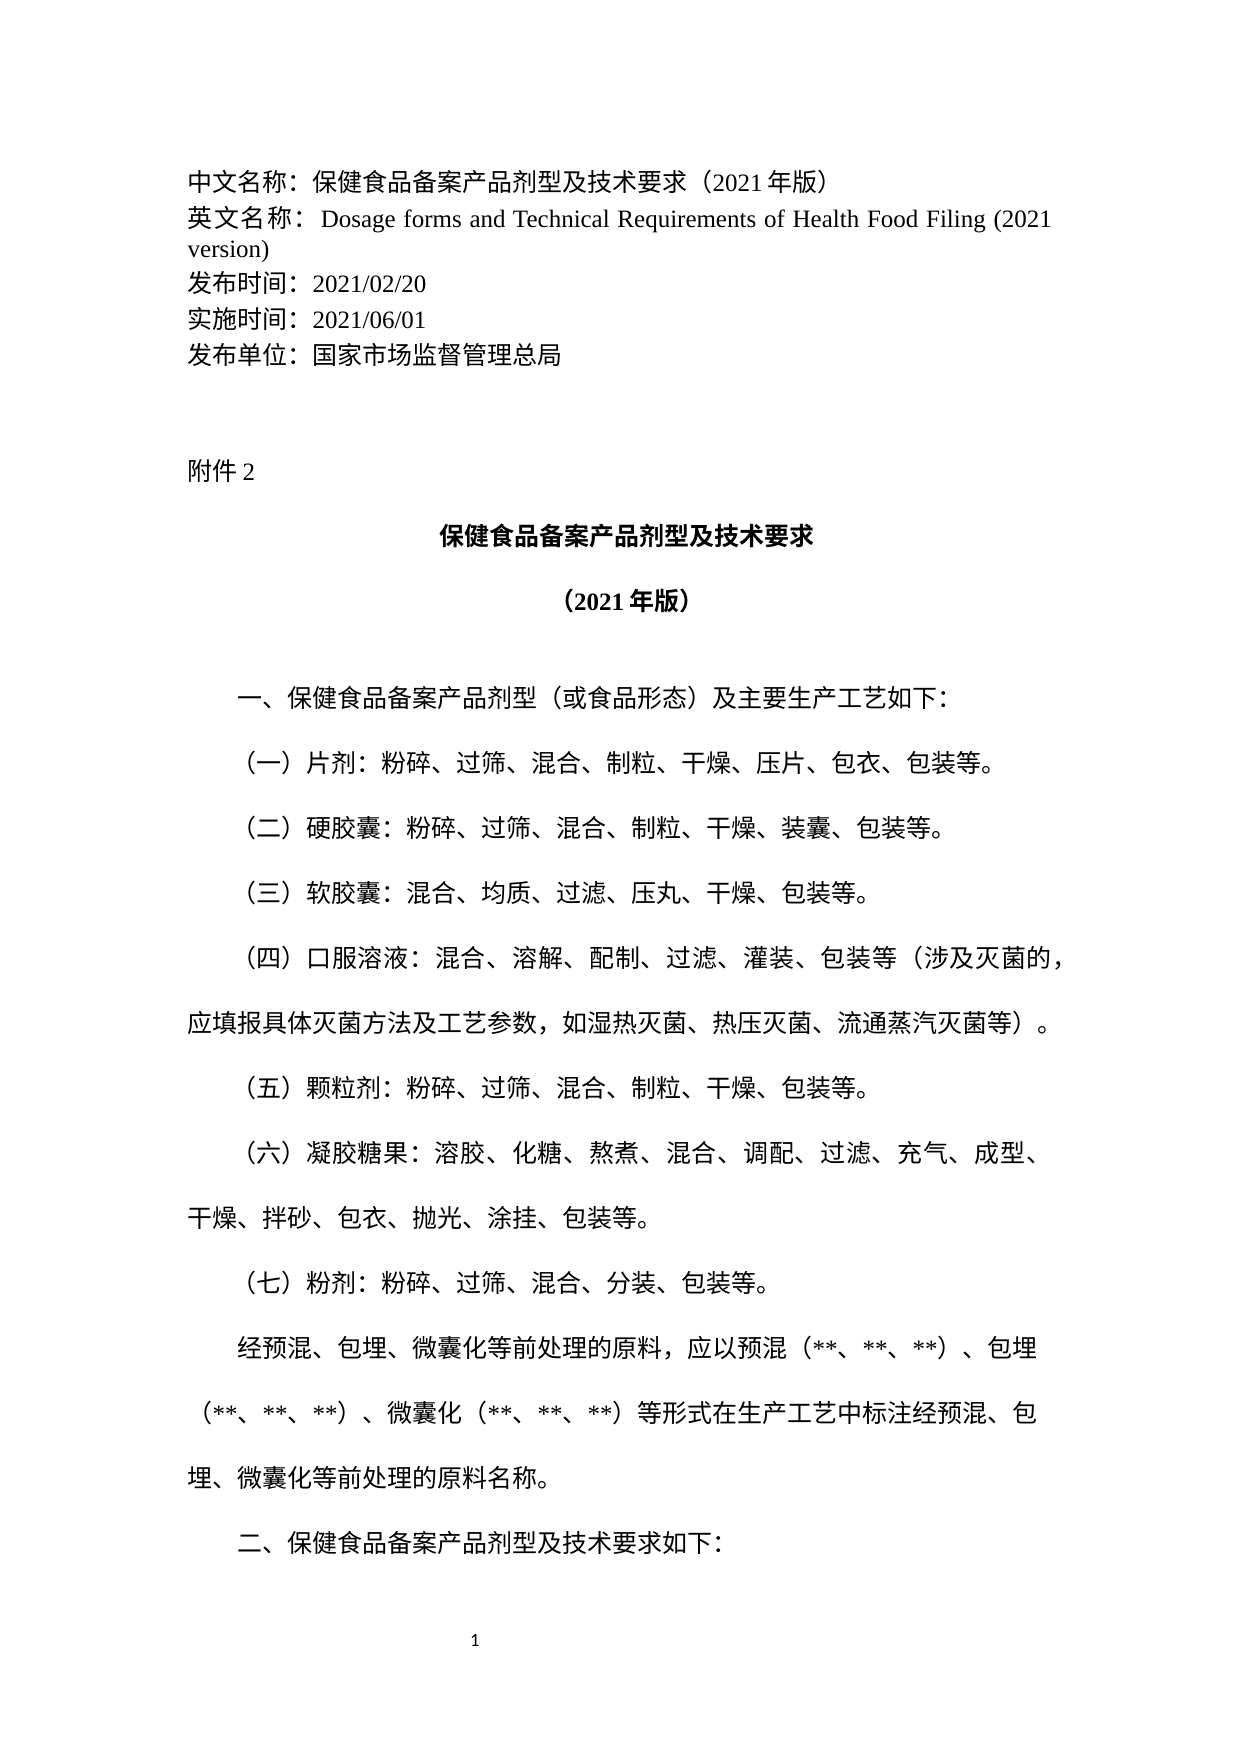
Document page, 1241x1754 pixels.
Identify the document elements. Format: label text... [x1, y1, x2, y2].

list 软胶囊：混合、均质、过滤、压丸、干燥、包装等。 [187, 859, 1053, 924]
list 硬胶囊：粉碎、过筛、混合、制粒、干燥、装囊、包装等。 [187, 794, 1053, 859]
text 发布时间：2021/02/20 [187, 263, 1053, 299]
text 保健食品备案产品剂型及技术要求 [187, 502, 1053, 567]
text 附件2 [187, 437, 1053, 502]
list 颗粒剂：粉碎、过筛、混合、制粒、干燥、包装等。 [187, 1054, 1053, 1119]
text 发布单位：国家市场监督管理总局 [187, 336, 1053, 372]
list 凝胶糖果：溶胶、化糖、熬煮、混合、调配、过滤、充气、成型、干燥、拌砂、包衣、抛光、涂挂、包装等。 [187, 1119, 1053, 1249]
text 经预混、包埋、微囊化等前处理的原料，应以预混（**、**、**）、包埋（**、**、**）、微囊化（**、**、**）等形式在生产工艺中标注经预混、包埋、微囊化等前处理的原料名称。 [187, 1314, 1053, 1509]
list 片剂：粉碎、过筛、混合、制粒、干燥、压片、包衣、包装等。 [187, 729, 1053, 794]
text 英文名称：Dosage forms and Technical Requirements of Health Food Filing (2021 version) [187, 198, 1053, 263]
list 粉剂：粉碎、过筛、混合、分装、包装等。 [187, 1249, 1053, 1314]
list 口服溶液：混合、溶解、配制、过滤、灌装、包装等（涉及灭菌的，应填报具体灭菌方法及工艺参数，如湿热灭菌、热压灭菌、流通蒸汽灭菌等）。 [187, 924, 1053, 1054]
text 实施时间：2021/06/01 [187, 299, 1053, 336]
text 中文名称：保健食品备案产品剂型及技术要求（2021年版） [187, 162, 1053, 198]
text 二、保健食品备案产品剂型及技术要求如下： [187, 1509, 1053, 1574]
text （2021年版） [187, 567, 1053, 632]
text 一、保健食品备案产品剂型（或食品形态）及主要生产工艺如下： [187, 664, 1053, 729]
